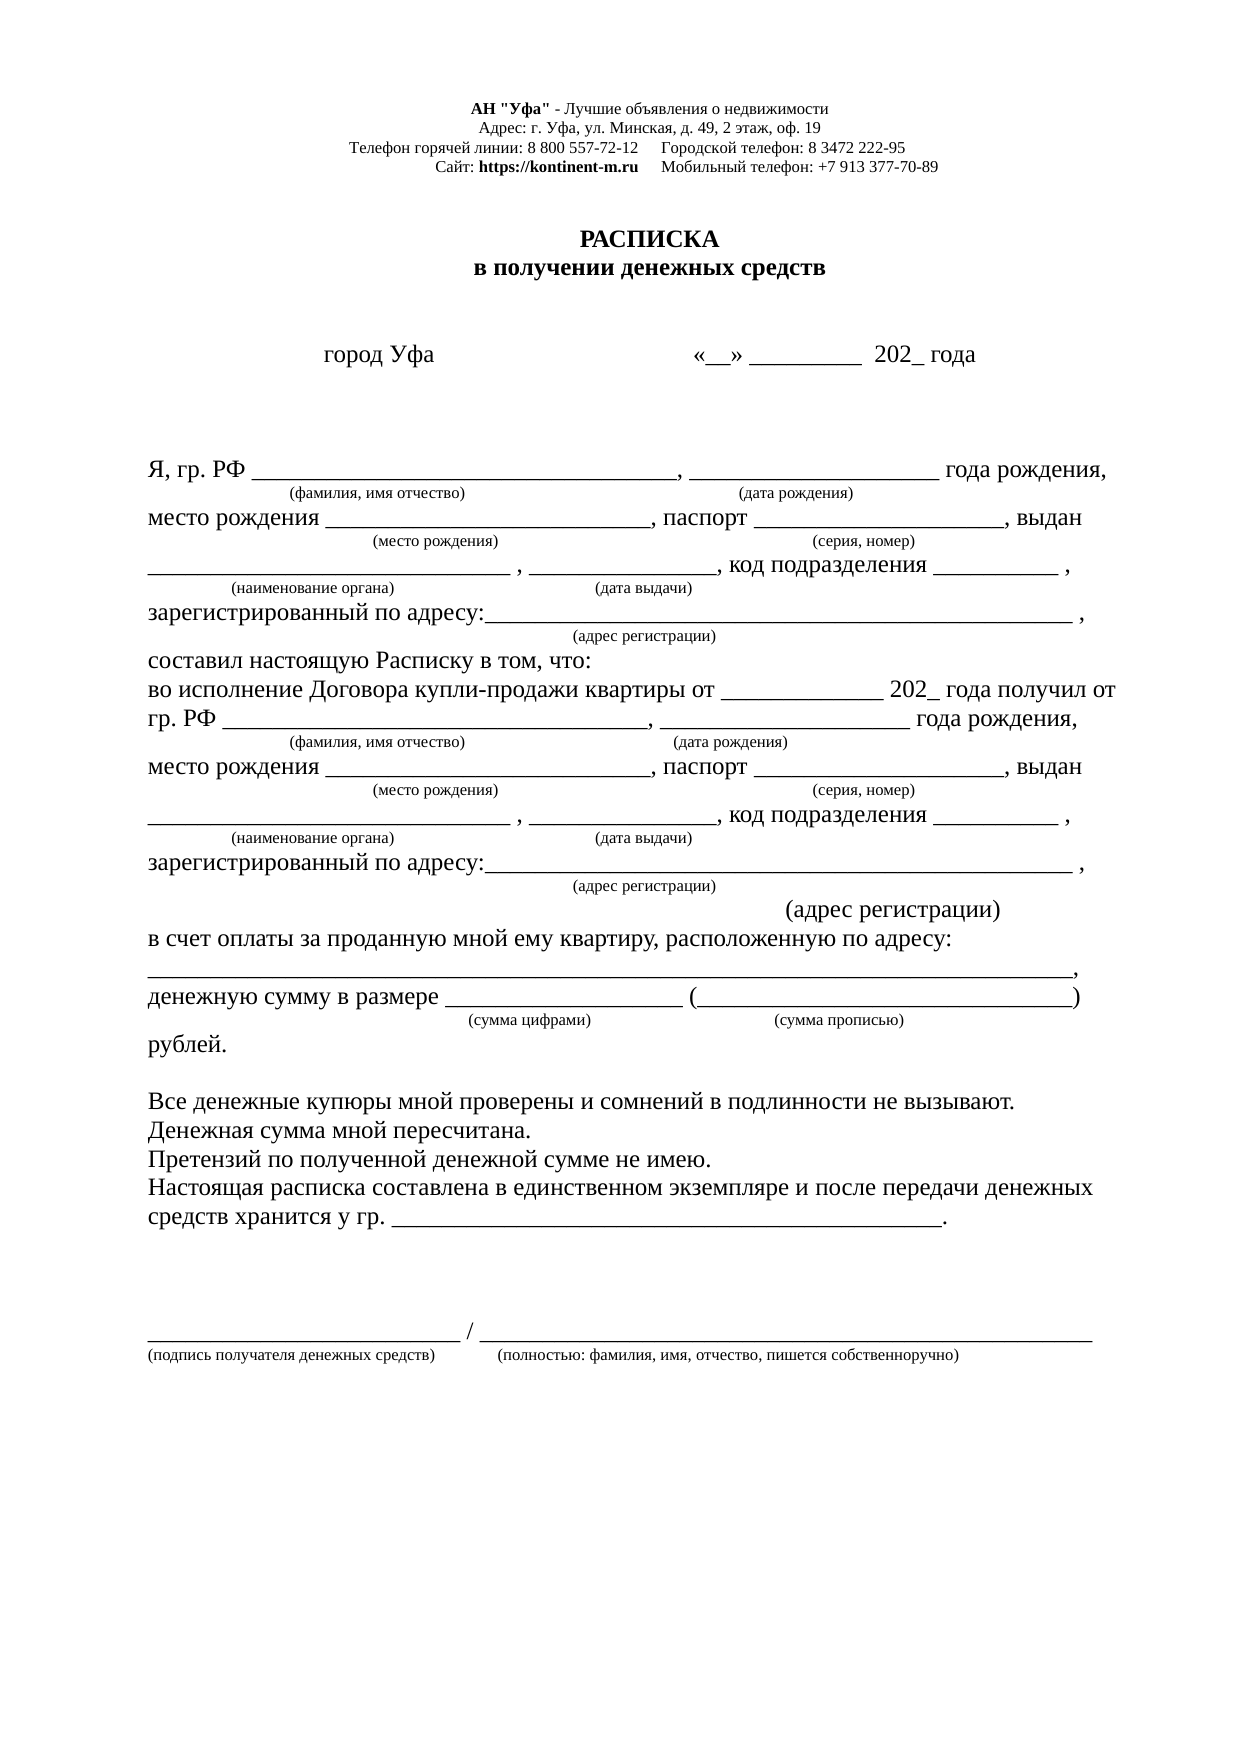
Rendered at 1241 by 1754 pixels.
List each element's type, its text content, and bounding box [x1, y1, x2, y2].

text Настоящая расписка составлена в единственном экземпляре и после передачи денежных средств хранится у гр. ____________________________________________. [148, 1172, 1152, 1230]
text зарегистрированный по адресу:_______________________________________________ , [148, 597, 1152, 626]
text __________________________________________________________________________, [148, 952, 1152, 981]
text составил настоящую Расписку в том, что: [148, 645, 1152, 674]
text (адрес регистрации) [148, 626, 1152, 645]
table_header АН "Уфа" - Лучшие объявления о недвижимости [136, 99, 1163, 118]
text Я, гр. РФ __________________________________, ____________________ года рождения, [148, 454, 1152, 482]
text место рождения __________________________, паспорт ____________________, выдан [148, 502, 1152, 530]
text (наименование органа) (дата выдачи) [148, 578, 1152, 597]
table_cell Адрес: г. Уфа, ул. Минская, д. 49, 2 этаж, оф. 19 [136, 118, 1163, 137]
text (сумма цифрами) (сумма прописью) [148, 1009, 1152, 1029]
text _____________________________ , _______________, код подразделения __________ , [148, 549, 1152, 578]
text во исполнение Договора купли-продажи квартиры от _____________ 202_ года получил от [148, 674, 1152, 703]
text зарегистрированный по адресу:_______________________________________________ , [148, 847, 1152, 875]
table_cell Телефон горячей линии: 8 800 557-72-12 [136, 138, 649, 157]
text (фамилия, имя отчество) (дата рождения) [148, 482, 1152, 502]
text Все денежные купюры мной проверены и сомнений в подлинности не вызывают. [148, 1086, 1152, 1115]
text (фамилия, имя отчество) (дата рождения) [148, 732, 1152, 751]
text в получении денежных средств [148, 252, 1152, 281]
text (адрес регистрации) [148, 894, 1152, 923]
table_cell Мобильный телефон: +7 913 377-70-89 [650, 157, 1163, 176]
text место рождения __________________________, паспорт ____________________, выдан [148, 751, 1152, 779]
text денежную сумму в размере ___________________ (______________________________) [148, 981, 1152, 1009]
text Претензий по полученной денежной сумме не имею. [148, 1144, 1152, 1172]
text (место рождения) (серия, номер) [148, 530, 1152, 549]
text (место рождения) (серия, номер) [148, 779, 1152, 799]
text РАСПИСКА [148, 224, 1152, 252]
text в счет оплаты за проданную мной ему квартиру, расположенную по адресу: [148, 923, 1152, 952]
table_cell Сайт: https://kontinent-m.ru [136, 157, 649, 176]
text (наименование органа) (дата выдачи) [148, 827, 1152, 847]
text город Уфа «__» _________ 202_ года [148, 339, 1152, 367]
text Денежная сумма мной пересчитана. [148, 1115, 1152, 1144]
text гр. РФ __________________________________, ____________________ года рождения, [148, 703, 1152, 732]
text рублей. [148, 1029, 1152, 1057]
text (подпись получателя денежных средств) (полностью: фамилия, имя, отчество, пишется собственноручно) [148, 1345, 1152, 1364]
text _________________________ / _________________________________________________ [148, 1316, 1152, 1345]
text _____________________________ , _______________, код подразделения __________ , [148, 799, 1152, 827]
table_cell Городской телефон: 8 3472 222-95 [650, 138, 1163, 157]
text (адрес регистрации) [148, 875, 1152, 894]
